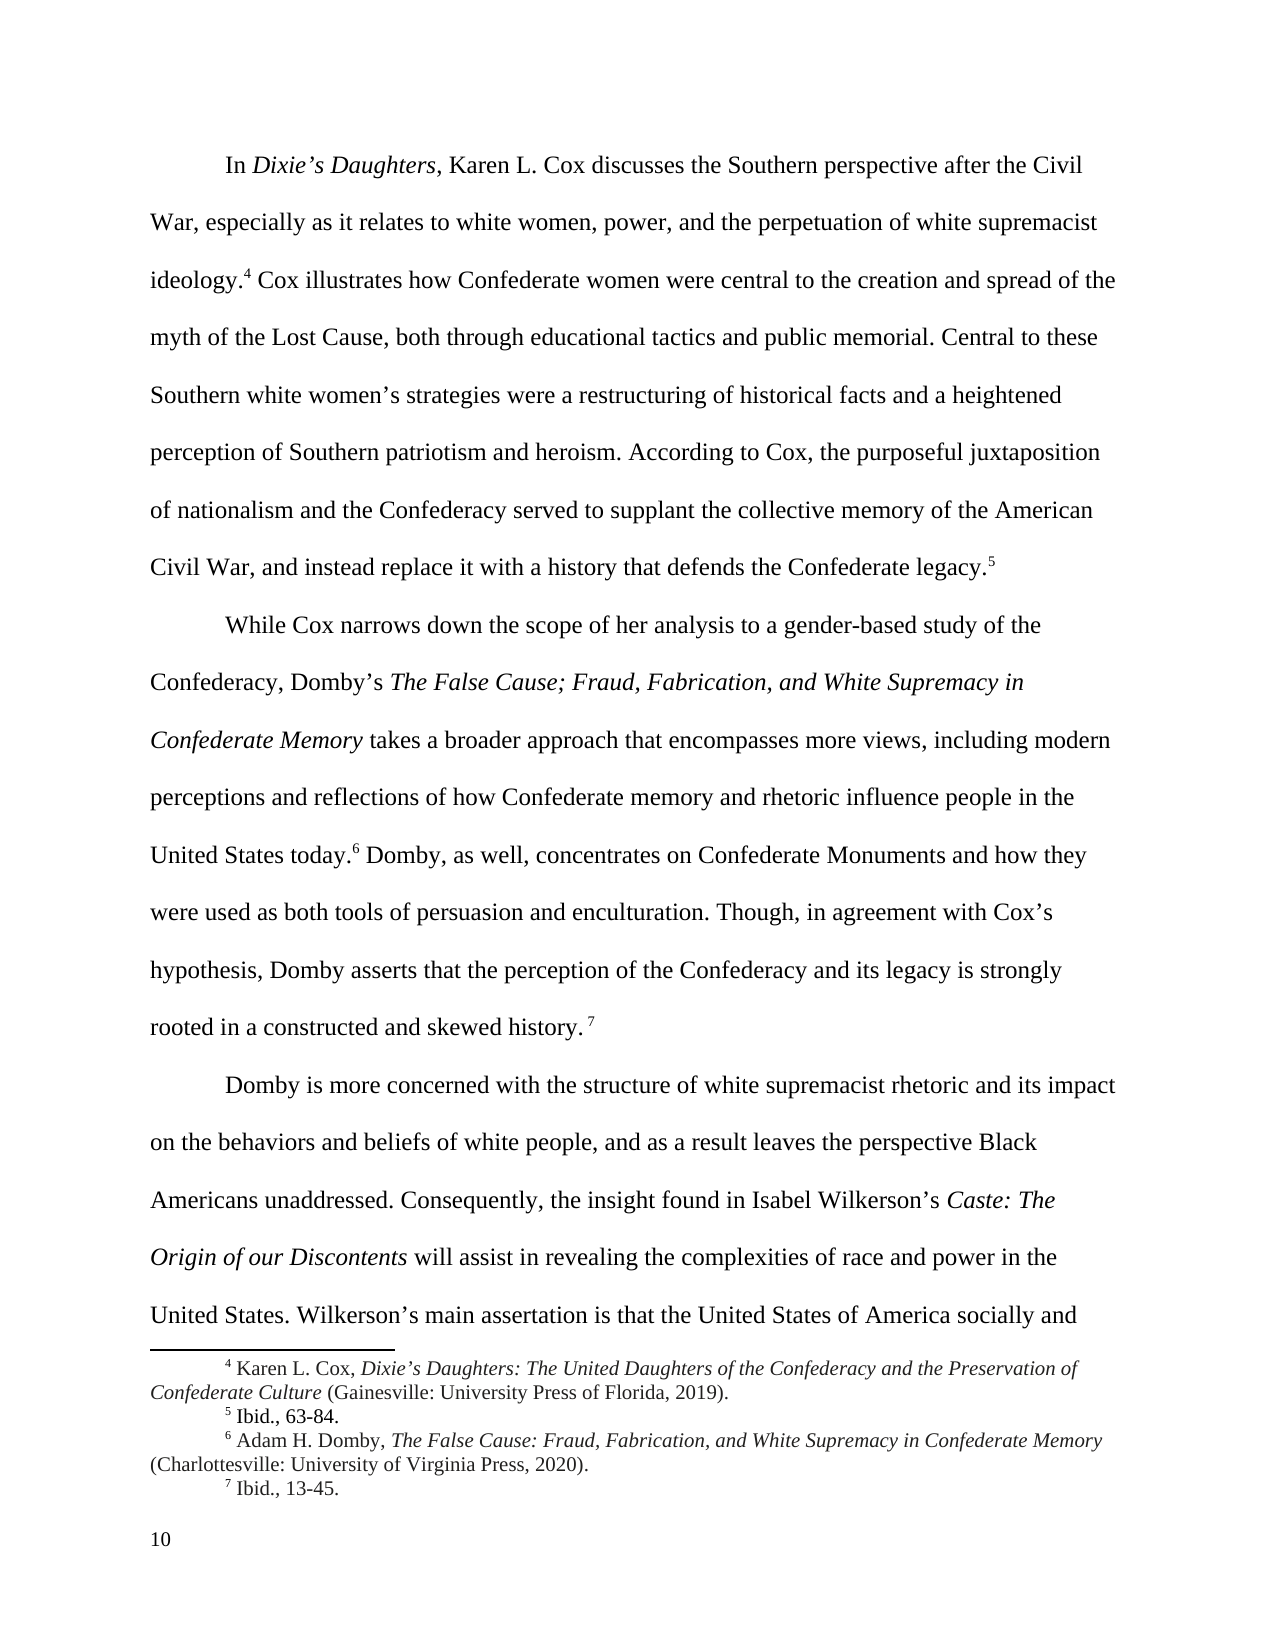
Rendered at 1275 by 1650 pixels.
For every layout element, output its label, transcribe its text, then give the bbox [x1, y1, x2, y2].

text In Dixie’s Daughters, Karen L. Cox discusses the Southern perspective after the Civil War, especially as it relates to white women, power, and the perpetuation of white supremacist ideology. Cox illustrates how Confederate women were central to the creation and spread of the myth of the Lost Cause, both through educational tactics and public memorial. Central to these Southern white women’s strategies were a restructuring of historical facts and a heightened perception of Southern patriotism and heroism. According to Cox, the purposeful juxtaposition of nationalism and the Confederacy served to supplant the collective memory of the American Civil War, and instead replace it with a history that defends the Confederate legacy. [150, 150, 1125, 581]
text While Cox narrows down the scope of her analysis to a gender-based study of the Confederacy, Domby’s The False Cause; Fraud, Fabrication, and White Supremacy in Confederate Memory takes a broader approach that encompasses more views, including modern perceptions and reflections of how Confederate memory and rhetoric influence people in the United States today. Domby, as well, concentrates on Confederate Monuments and how they were used as both tools of persuasion and enculturation. Though, in agreement with Cox’s hypothesis, Domby asserts that the perception of the Confederacy and its legacy is strongly rooted in a constructed and skewed history. [150, 610, 1125, 1041]
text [150, 1070, 1125, 1329]
